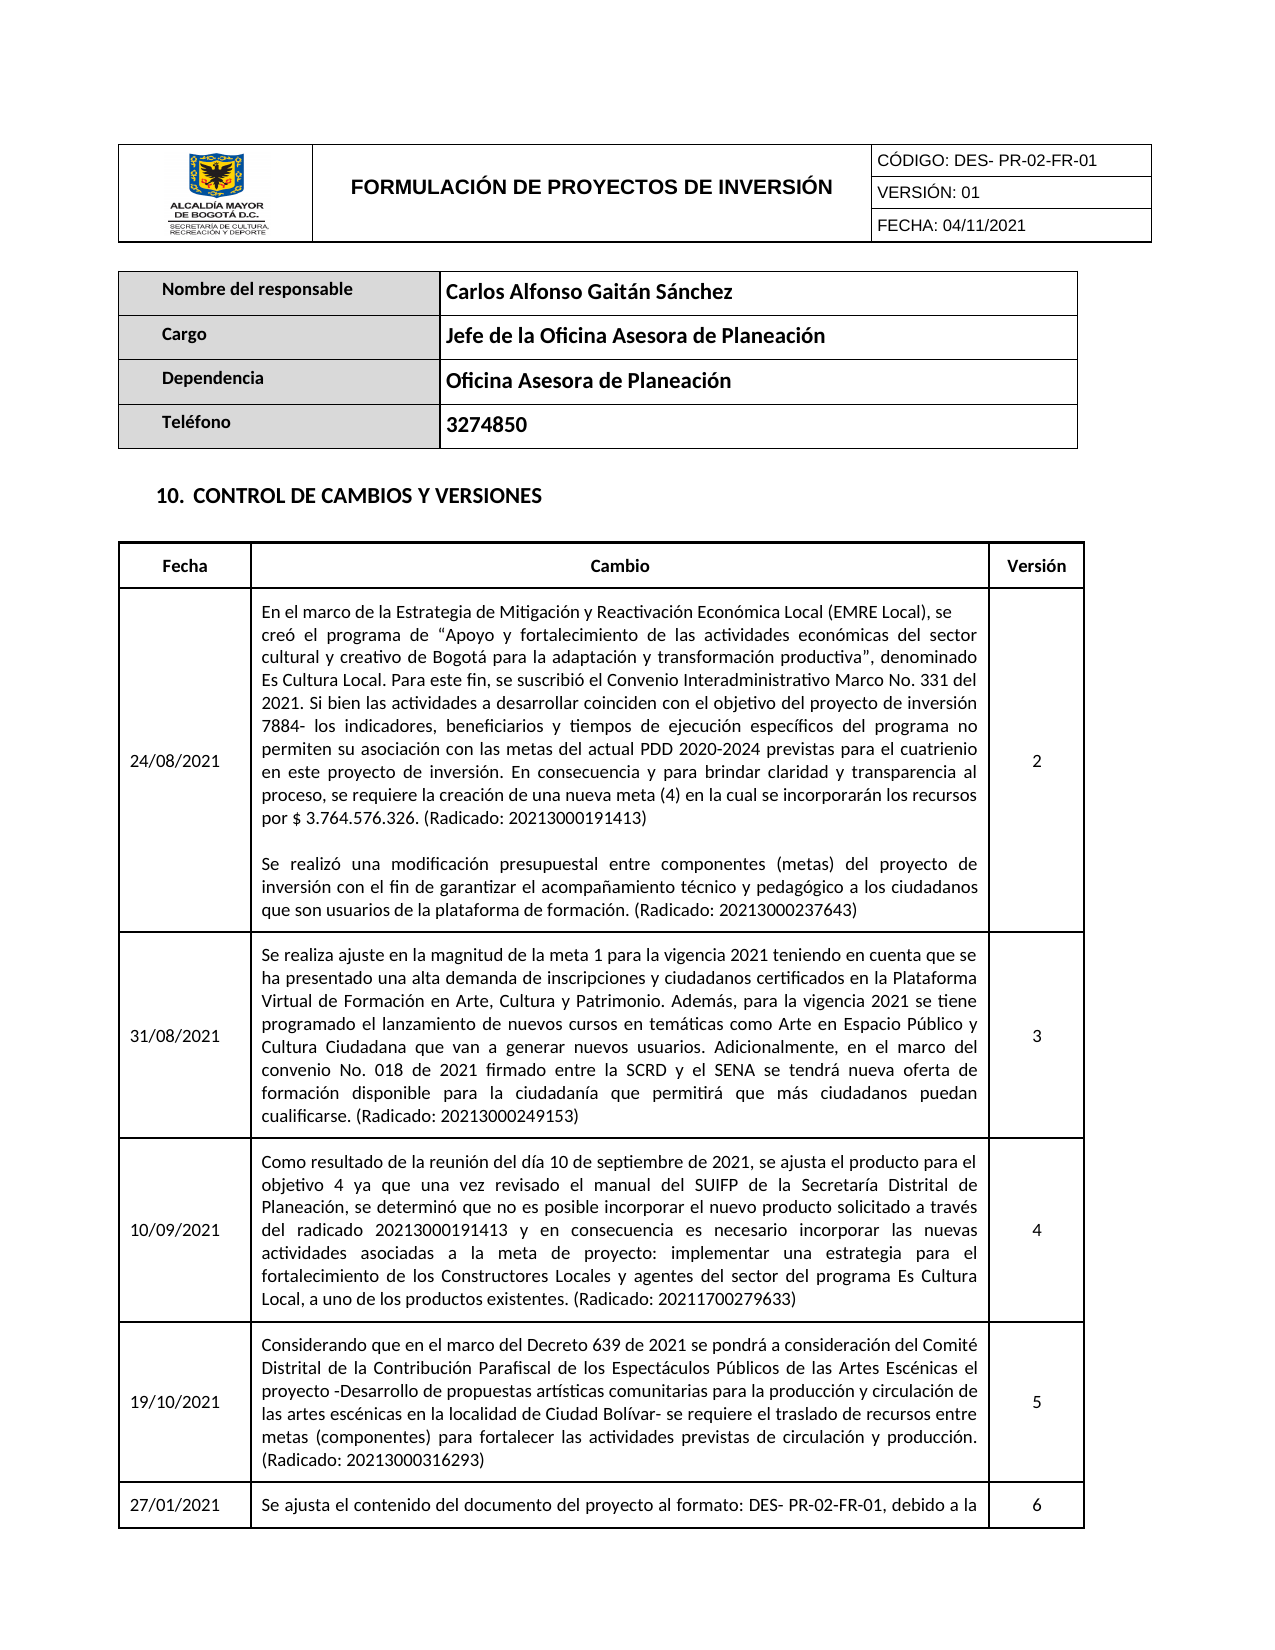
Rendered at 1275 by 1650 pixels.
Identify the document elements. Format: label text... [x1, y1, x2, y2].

table_cell 10/09/2021 [120, 1139, 250, 1321]
table_cell 4 [990, 1139, 1083, 1321]
table_header Carlos Alfonso Gaitán Sánchez [441, 272, 1077, 315]
table_cell En el marco de la Estrategia de Mitigación y Reactivación Económica Local (EMRE Local), se creó el programa de “Apoyo y fortalecimiento de las actividades económicas del sector cultural y creativo de Bogotá para la adaptación y transformación productiva”, denominado Es Cultura Local. Para este fin, se suscribió el Convenio Interadministrativo Marco No. 331 del 2021. Si bien las actividades a desarrollar coinciden con el objetivo del proyecto de inversión 7884- los indicadores, beneficiarios y tiempos de ejecución específicos del programa no permiten su asociación con las metas del actual PDD 2020-2024 previstas para el cuatrienio en este proyecto de inversión. En consecuencia y para brindar claridad y transparencia al proceso, se requiere la creación de una nueva meta (4) en la cual se incorporarán los recursos por $ 3.764.576.326. (Radicado: 20213000191413) Se realizó una modificación presupuestal entre componentes (metas) del proyecto de inversión con el fin de garantizar el acompañamiento técnico y pedagógico a los ciudadanos que son usuarios de la plataforma de formación. (Radicado: 20213000237643) [252, 589, 988, 931]
table_cell Se realiza ajuste en la magnitud de la meta 1 para la vigencia 2021 teniendo en cuenta que se ha presentado una alta demanda de inscripciones y ciudadanos certificados en la Plataforma Virtual de Formación en Arte, Cultura y Patrimonio. Además, para la vigencia 2021 se tiene programado el lanzamiento de nuevos cursos en temáticas como Arte en Espacio Público y Cultura Ciudadana que van a generar nuevos usuarios. Adicionalmente, en el marco del convenio No. 018 de 2021 firmado entre la SCRD y el SENA se tendrá nueva oferta de formación disponible para la ciudadanía que permitirá que más ciudadanos puedan cualificarse. (Radicado: 20213000249153) [252, 933, 988, 1137]
table_cell 6 [990, 1483, 1083, 1527]
table_cell 27/01/2021 [120, 1483, 250, 1527]
table_cell 3274850 [441, 405, 1077, 448]
table_cell Cargo [119, 316, 439, 359]
subtitle CONTROL DE CAMBIOS Y VERSIONES [118, 481, 1157, 509]
table_header Nombre del responsable [119, 272, 439, 315]
table_cell Como resultado de la reunión del día 10 de septiembre de 2021, se ajusta el producto para el objetivo 4 ya que una vez revisado el manual del SUIFP de la Secretaría Distrital de Planeación, se determinó que no es posible incorporar el nuevo producto solicitado a través del radicado 20213000191413 y en consecuencia es necesario incorporar las nuevas actividades asociadas a la meta de proyecto: implementar una estrategia para el fortalecimiento de los Constructores Locales y agentes del sector del programa Es Cultura Local, a uno de los productos existentes. (Radicado: 20211700279633) [252, 1139, 988, 1321]
table_cell Dependencia [119, 360, 439, 404]
table_header Cambio [252, 544, 988, 587]
table_cell 3 [990, 933, 1083, 1137]
table_cell 2 [990, 589, 1083, 931]
picture [164, 151, 270, 236]
table_cell 19/10/2021 [120, 1323, 250, 1481]
table_header Versión [990, 544, 1083, 587]
table_cell Considerando que en el marco del Decreto 639 de 2021 se pondrá a consideración del Comité Distrital de la Contribución Parafiscal de los Espectáculos Públicos de las Artes Escénicas el proyecto -Desarrollo de propuestas artísticas comunitarias para la producción y circulación de las artes escénicas en la localidad de Ciudad Bolívar- se requiere el traslado de recursos entre metas (componentes) para fortalecer las actividades previstas de circulación y producción. (Radicado: 20213000316293) [252, 1323, 988, 1481]
table_header Fecha [120, 544, 250, 587]
table_cell 5 [990, 1323, 1083, 1481]
table_cell Jefe de la Oficina Asesora de Planeación [441, 316, 1077, 359]
table_cell Teléfono [119, 405, 439, 448]
table_cell 24/08/2021 [120, 589, 250, 931]
table_cell Oficina Asesora de Planeación [441, 360, 1077, 404]
table_cell 31/08/2021 [120, 933, 250, 1137]
